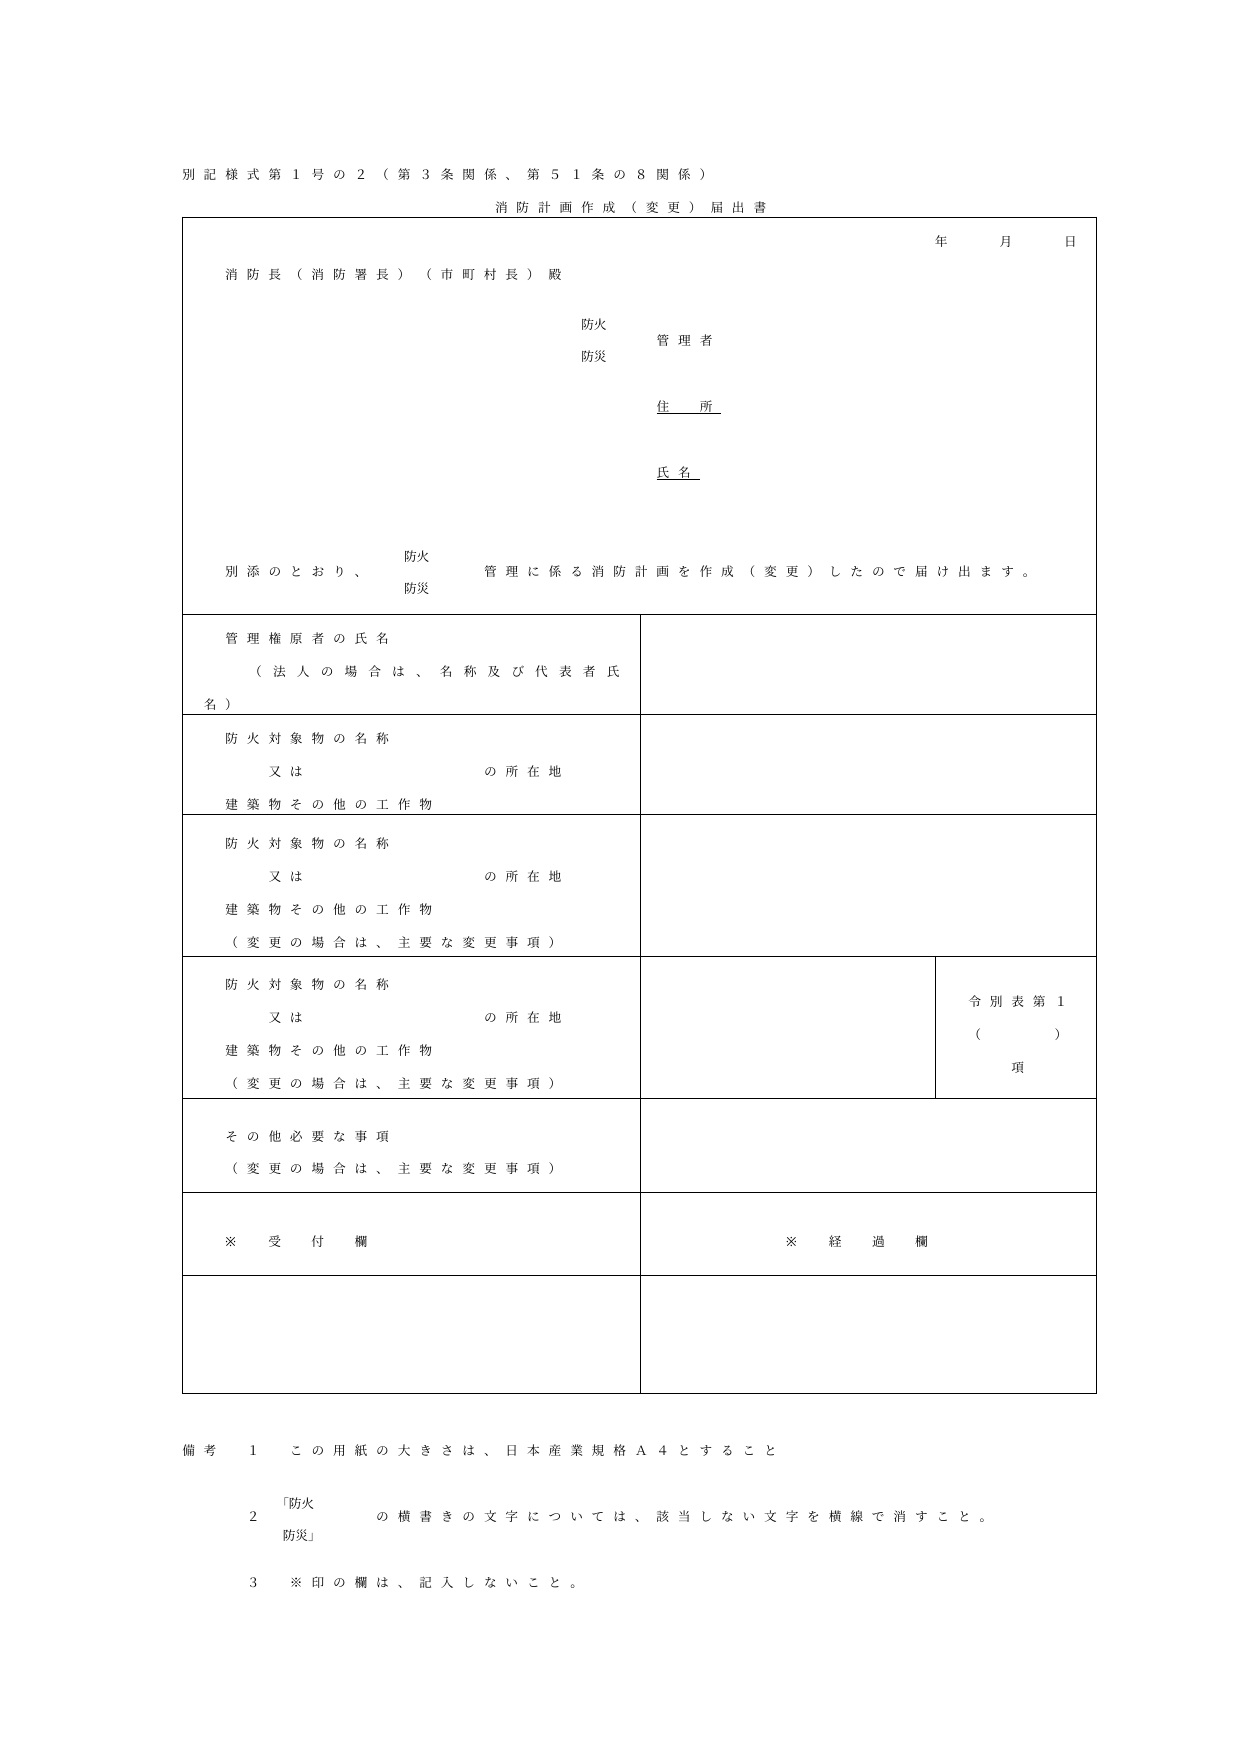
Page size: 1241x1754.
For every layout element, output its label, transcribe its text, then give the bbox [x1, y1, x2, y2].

table_cell 管理権原者の氏名 （法人の場合は、名称及び代表者氏名） [183, 615, 640, 714]
table_cell [641, 715, 1096, 814]
table_cell ※ 経 過 欄 [641, 1193, 1096, 1275]
table_cell [641, 1099, 1096, 1192]
table_cell [641, 1276, 1096, 1393]
text 消防計画作成（変更）届出書 [182, 183, 1088, 217]
text 備考 １ この用紙の大きさは、日本産業規格Ａ４とすること [182, 1427, 1088, 1460]
table_cell 令別表第１ （ ）項 [936, 957, 1096, 1098]
table_cell [641, 815, 1096, 956]
table_cell その他必要な事項 （変更の場合は、主要な変更事項） [183, 1099, 640, 1192]
table_cell 防火対象物の名称 又は の所在地 建築物その他の工作物 （変更の場合は、主要な変更事項） [183, 957, 640, 1098]
text ３ ※印の欄は、記入しないこと。 [182, 1559, 1088, 1592]
table_cell 防火対象物の名称 又は の所在地 建築物その他の工作物 [183, 715, 640, 814]
table_cell ※ 受 付 欄 [183, 1193, 640, 1275]
table_cell 防火対象物の名称 又は の所在地 建築物その他の工作物 （変更の場合は、主要な変更事項） [183, 815, 640, 956]
table_header 年 月 日 消防長（消防署長）（市町村長）殿 管理者 住 所 氏名 別添のとおり、 管理に係る消防計画を作成（変更）したので届け出ます。 [183, 218, 1096, 614]
table_cell [641, 615, 1096, 714]
table_cell [641, 957, 935, 1098]
text 別記様式第１号の２（第３条関係、第５１条の８関係） [182, 151, 1088, 183]
text ２ の横書きの文字については、該当しない文字を横線で消すこと。 [182, 1493, 1088, 1526]
table_cell [183, 1276, 640, 1393]
